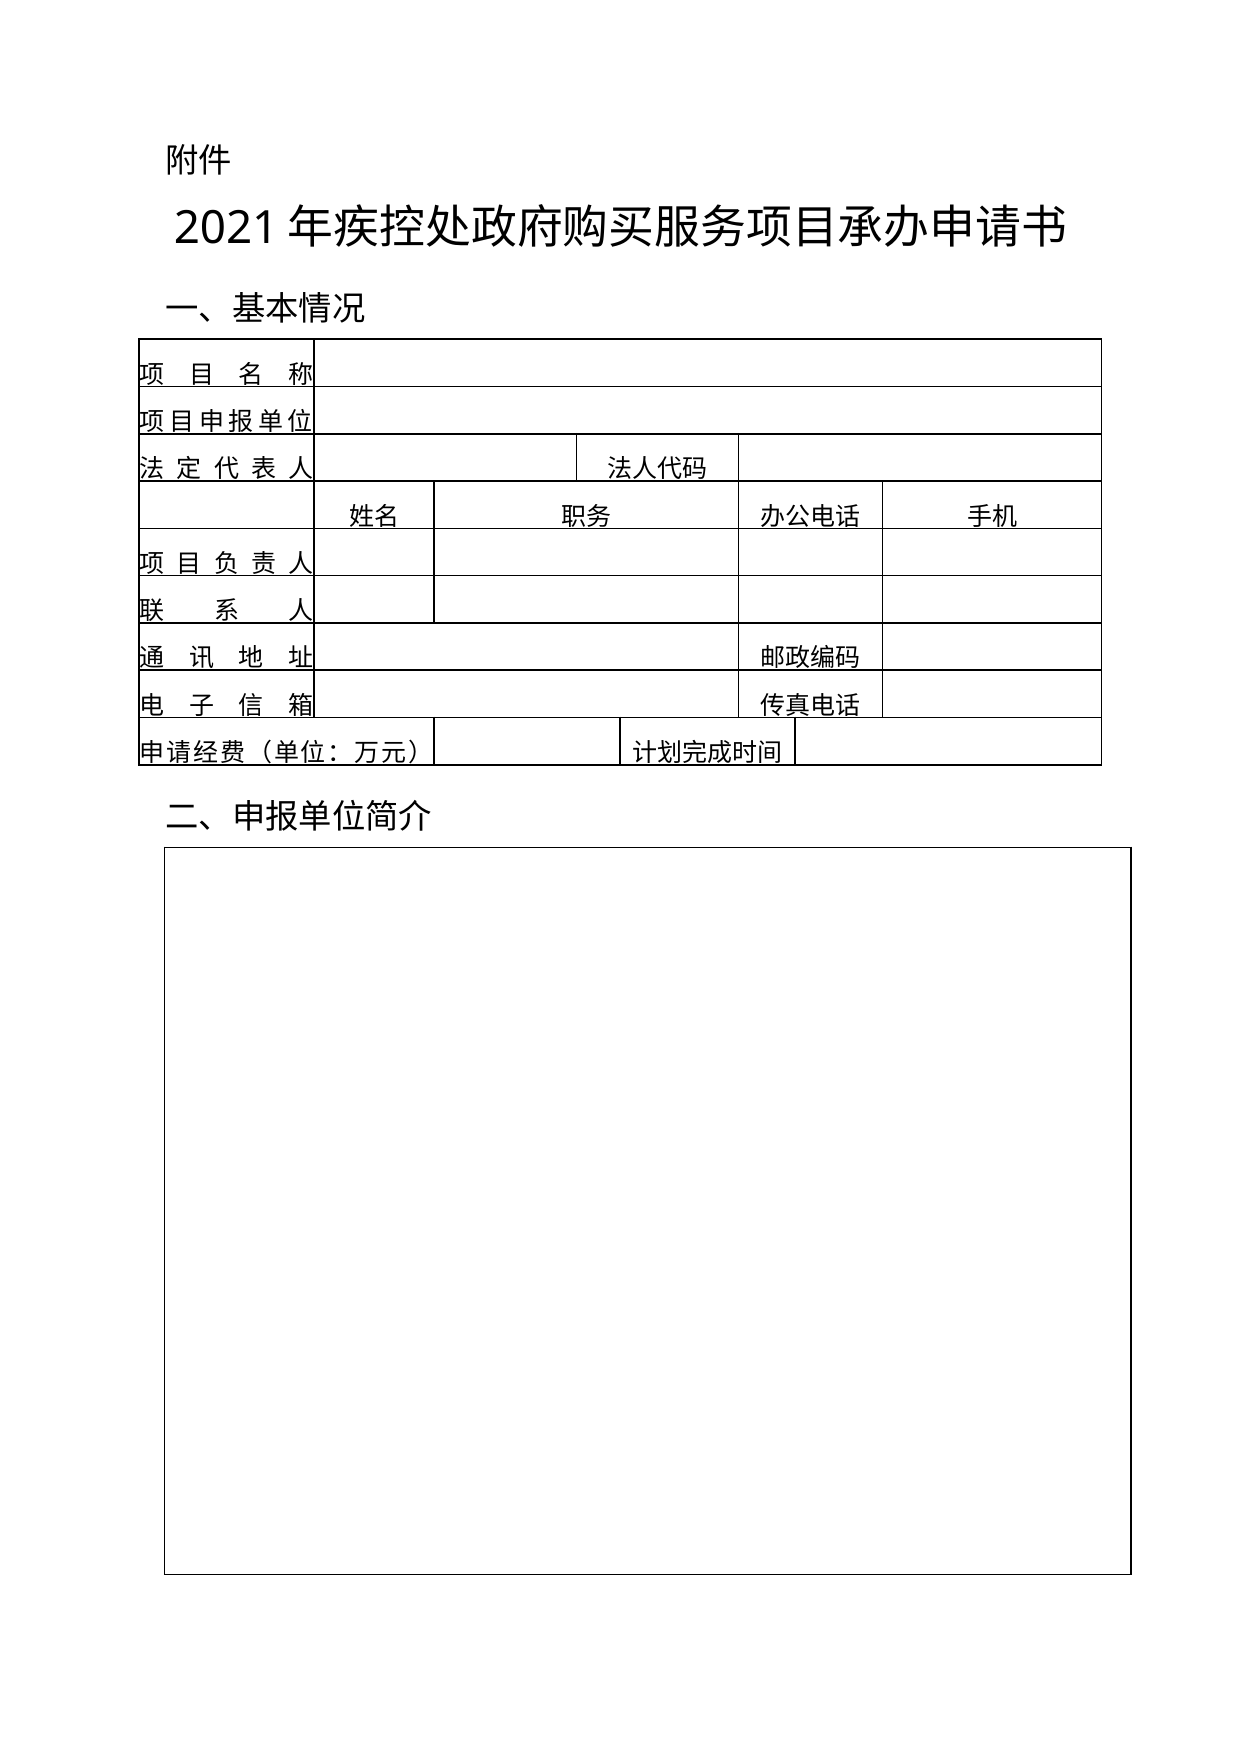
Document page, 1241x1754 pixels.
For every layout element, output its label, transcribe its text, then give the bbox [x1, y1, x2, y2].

table_cell [796, 718, 1101, 764]
table_cell 法人代码 [577, 435, 738, 480]
table_cell 法定代表人 [140, 435, 313, 480]
table_cell [315, 624, 738, 669]
table_cell [883, 529, 1101, 575]
table_cell [739, 435, 1101, 480]
text 附件 [165, 125, 1075, 190]
table_cell [739, 529, 882, 575]
table_cell [315, 576, 433, 622]
table_cell 传真电话 [739, 671, 882, 717]
table_header [315, 340, 1101, 386]
table_cell [435, 529, 738, 575]
table_cell [315, 387, 1101, 433]
table_cell [315, 671, 738, 717]
table_header 项目名称 [140, 340, 313, 386]
table_cell 项目申报单位 [140, 387, 313, 433]
table_header [165, 848, 1130, 1573]
text 2021年疾控处政府购买服务项目承办申请书 [165, 190, 1075, 257]
table_cell 职务 [435, 482, 738, 527]
table_cell 通讯地址 [140, 624, 313, 669]
table_cell 计划完成时间 [621, 718, 794, 764]
table_cell [140, 482, 313, 527]
table_cell 项目负责人 [140, 529, 313, 575]
table_cell [883, 576, 1101, 622]
table_cell [883, 671, 1101, 717]
table_cell 申请经费（单位：万元） [140, 718, 433, 764]
table_cell [435, 718, 619, 764]
table_cell 联系人 [140, 576, 313, 622]
table_cell [435, 576, 738, 622]
text 一、基本情况 [165, 273, 1075, 338]
table_cell [883, 624, 1101, 669]
table_cell 电子信箱 [140, 671, 313, 717]
table_cell 手机 [883, 482, 1101, 527]
text 二、申报单位简介 [165, 782, 1075, 847]
table_cell 邮政编码 [739, 624, 882, 669]
table_cell [315, 435, 576, 480]
table_cell [739, 576, 882, 622]
table_cell 办公电话 [739, 482, 882, 527]
table_cell 姓名 [315, 482, 433, 527]
table_cell [315, 529, 433, 575]
